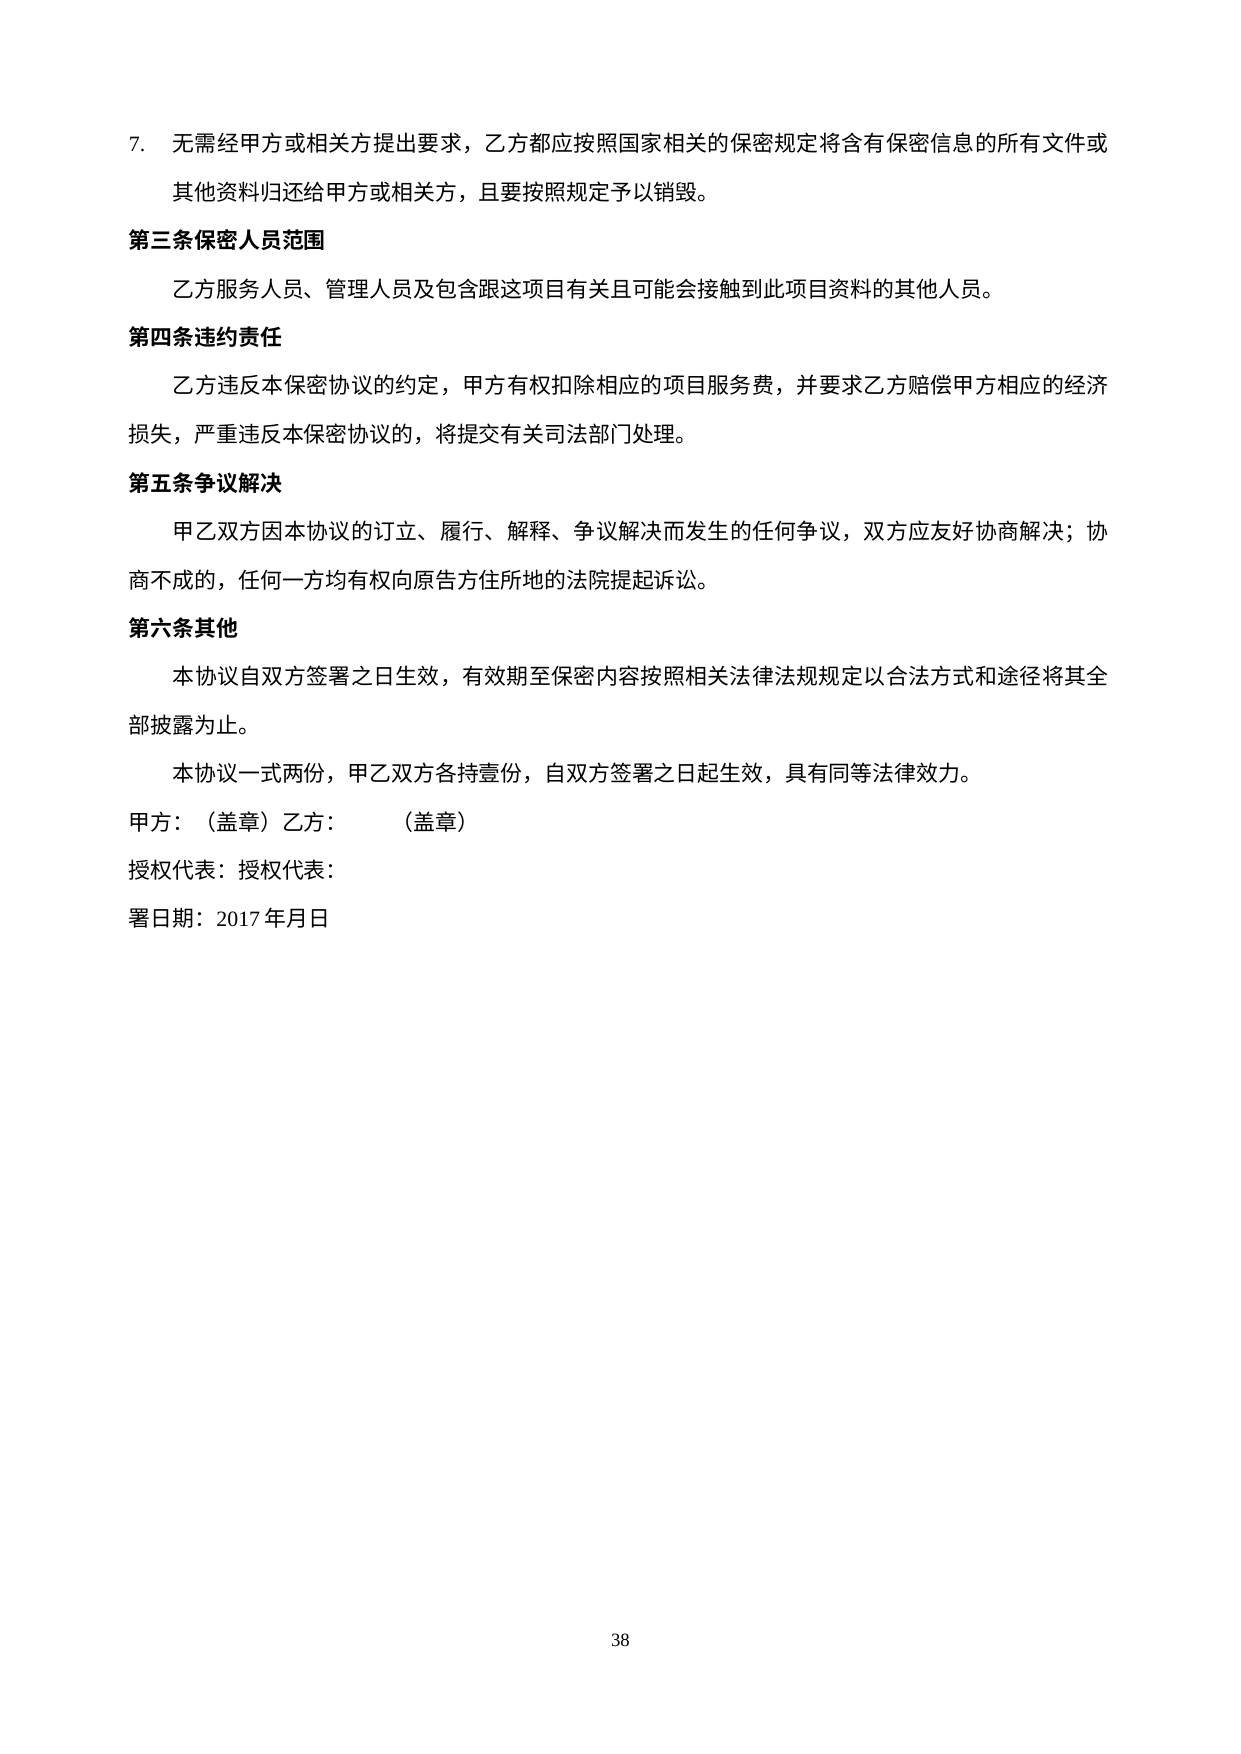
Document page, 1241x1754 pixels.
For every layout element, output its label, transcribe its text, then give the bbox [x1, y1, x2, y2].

text 授权代表：授权代表： [129, 853, 1111, 885]
text 第三条保密人员范围 [129, 223, 1111, 256]
text 署日期：2017年月日 [129, 901, 1111, 933]
text 第六条其他 [129, 611, 1111, 643]
text 乙方服务人员、管理人员及包含跟这项目有关且可能会接触到此项目资料的其他人员。 [129, 271, 1111, 304]
text 甲乙双方因本协议的订立、履行、解释、争议解决而发生的任何争议，双方应友好协商解决；协商不成的，任何一方均有权向原告方住所地的法院提起诉讼。 [129, 513, 1111, 595]
text 第五条争议解决 [129, 465, 1111, 498]
list 无需经甲方或相关方提出要求，乙方都应按照国家相关的保密规定将含有保密信息的所有文件或其他资料归还给甲方或相关方，且要按照规定予以销毁。 [129, 126, 1111, 207]
text 乙方违反本保密协议的约定，甲方有权扣除相应的项目服务费，并要求乙方赔偿甲方相应的经济损失，严重违反本保密协议的，将提交有关司法部门处理。 [129, 368, 1111, 449]
text 本协议一式两份，甲乙双方各持壹份，自双方签署之日起生效，具有同等法律效力。 [129, 756, 1111, 788]
text 甲方：（盖章）乙方： （盖章） [129, 804, 1111, 837]
text 第四条违约责任 [129, 320, 1111, 352]
text 本协议自双方签署之日生效，有效期至保密内容按照相关法律法规规定以合法方式和途径将其全部披露为止。 [129, 659, 1111, 740]
